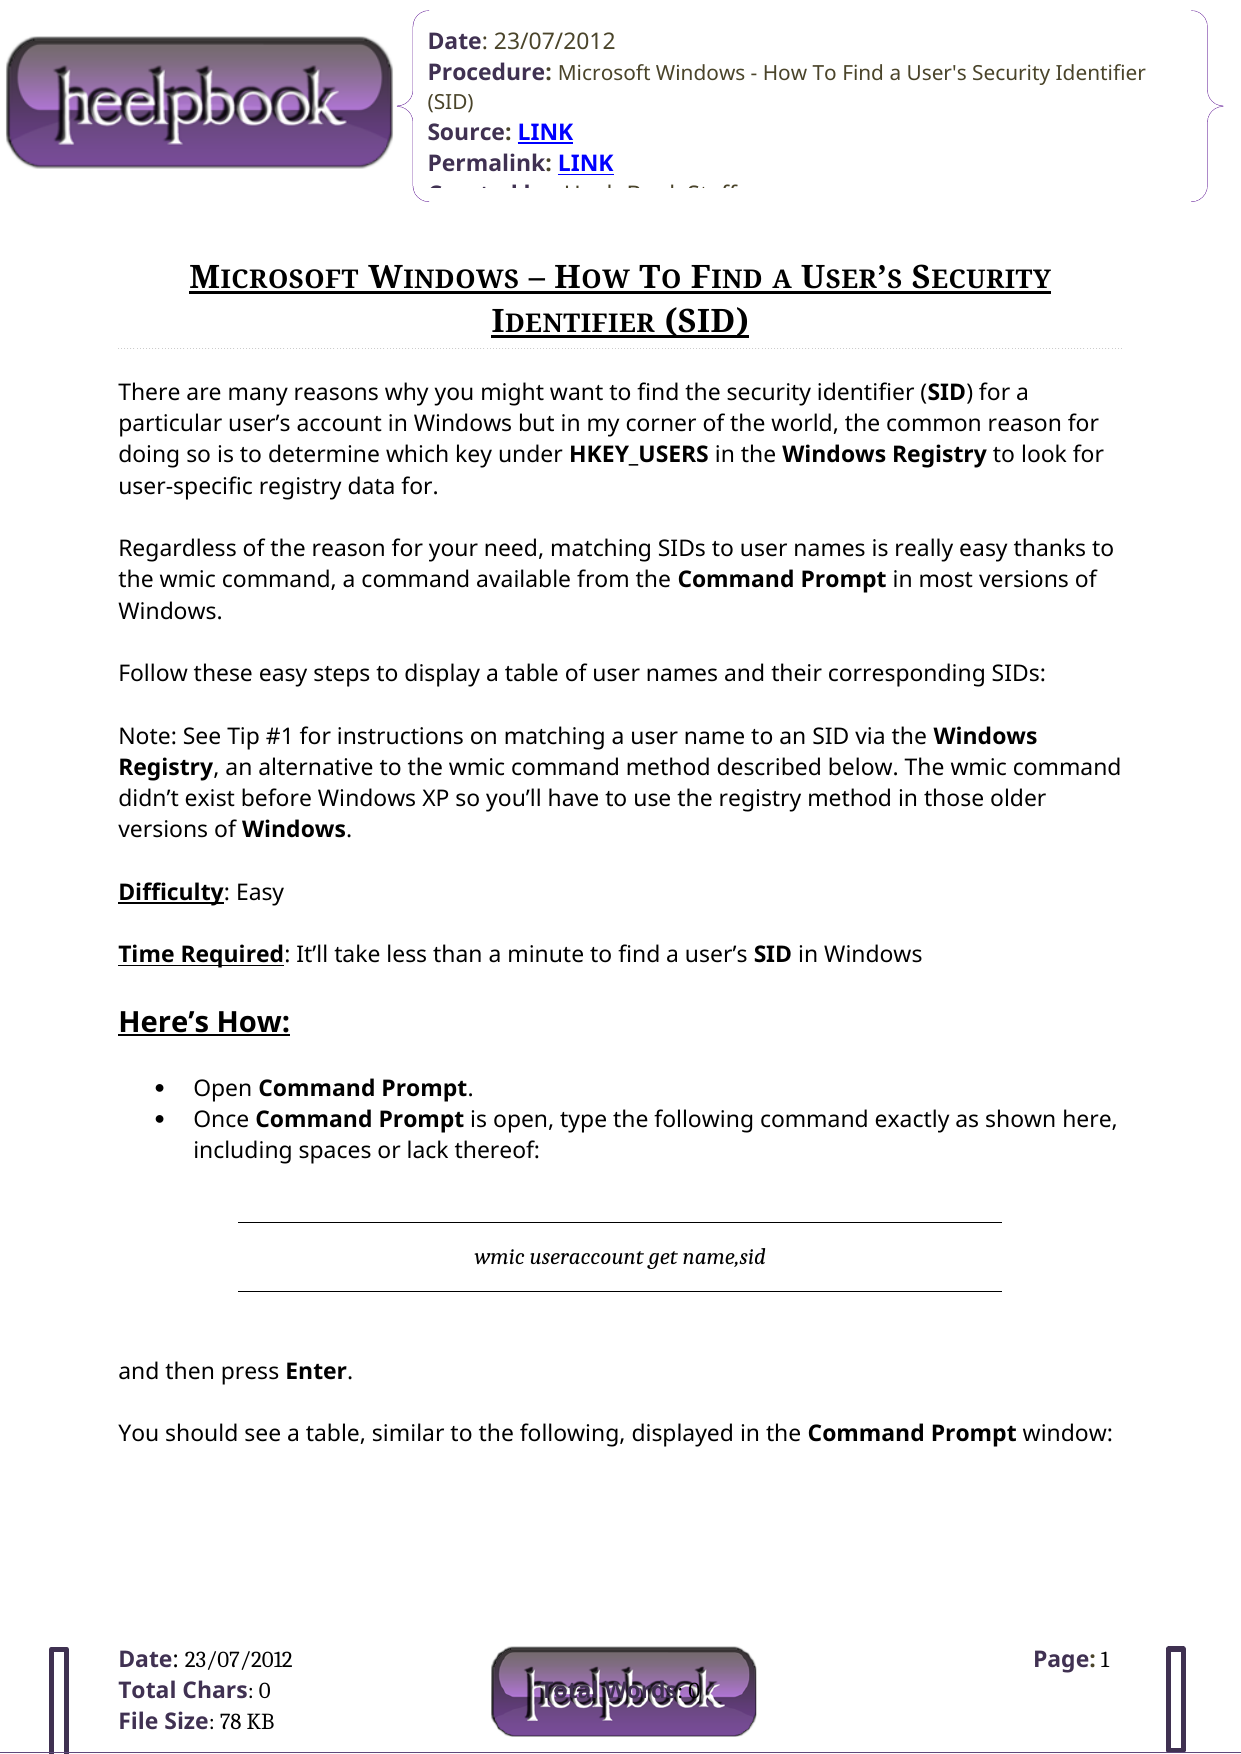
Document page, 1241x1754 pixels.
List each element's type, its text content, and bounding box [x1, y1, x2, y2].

text Note: See Tip #1 for instructions on matching a user name to an SID via the Windows Registry, an alternative to the wmic command method described below. The wmic command didn’t exist before Windows XP so you’ll have to use the registry method in those older versions of Windows. [118, 719, 1122, 844]
list Once Command Prompt is open, type the following command exactly as shown here, including spaces or lack thereof: [156, 1103, 1122, 1166]
text There are many reasons why you might want to find the security identifier (SID) for a particular user’s account in Windows but in my corner of the world, the common reason for doing so is to determine which key under HKEY_USERS in the Windows Registry to look for user-specific registry data for. [118, 376, 1122, 501]
picture [491, 1646, 757, 1737]
picture [5, 36, 394, 169]
text Time Required: It’ll take less than a minute to find a user’s SID in Windows [118, 938, 1122, 969]
text and then press Enter. [118, 1355, 1122, 1386]
text Regardless of the reason for your need, matching SIDs to user names is really easy thanks to the wmic command, a command available from the Command Prompt in most versions of Windows. [118, 532, 1122, 626]
text Difficulty: Easy [118, 876, 1122, 907]
text Follow these easy steps to display a table of user names and their corresponding SIDs: [118, 657, 1122, 688]
text wmic useraccount get name,sid [238, 1223, 1002, 1291]
subtitle Microsoft Windows – How To Find a User’s Security Identifier (SID) [118, 254, 1122, 349]
text Here’s How: [118, 1001, 1122, 1041]
text You should see a table, similar to the following, displayed in the Command Prompt window: [118, 1417, 1122, 1448]
list Open Command Prompt. [156, 1072, 1122, 1103]
